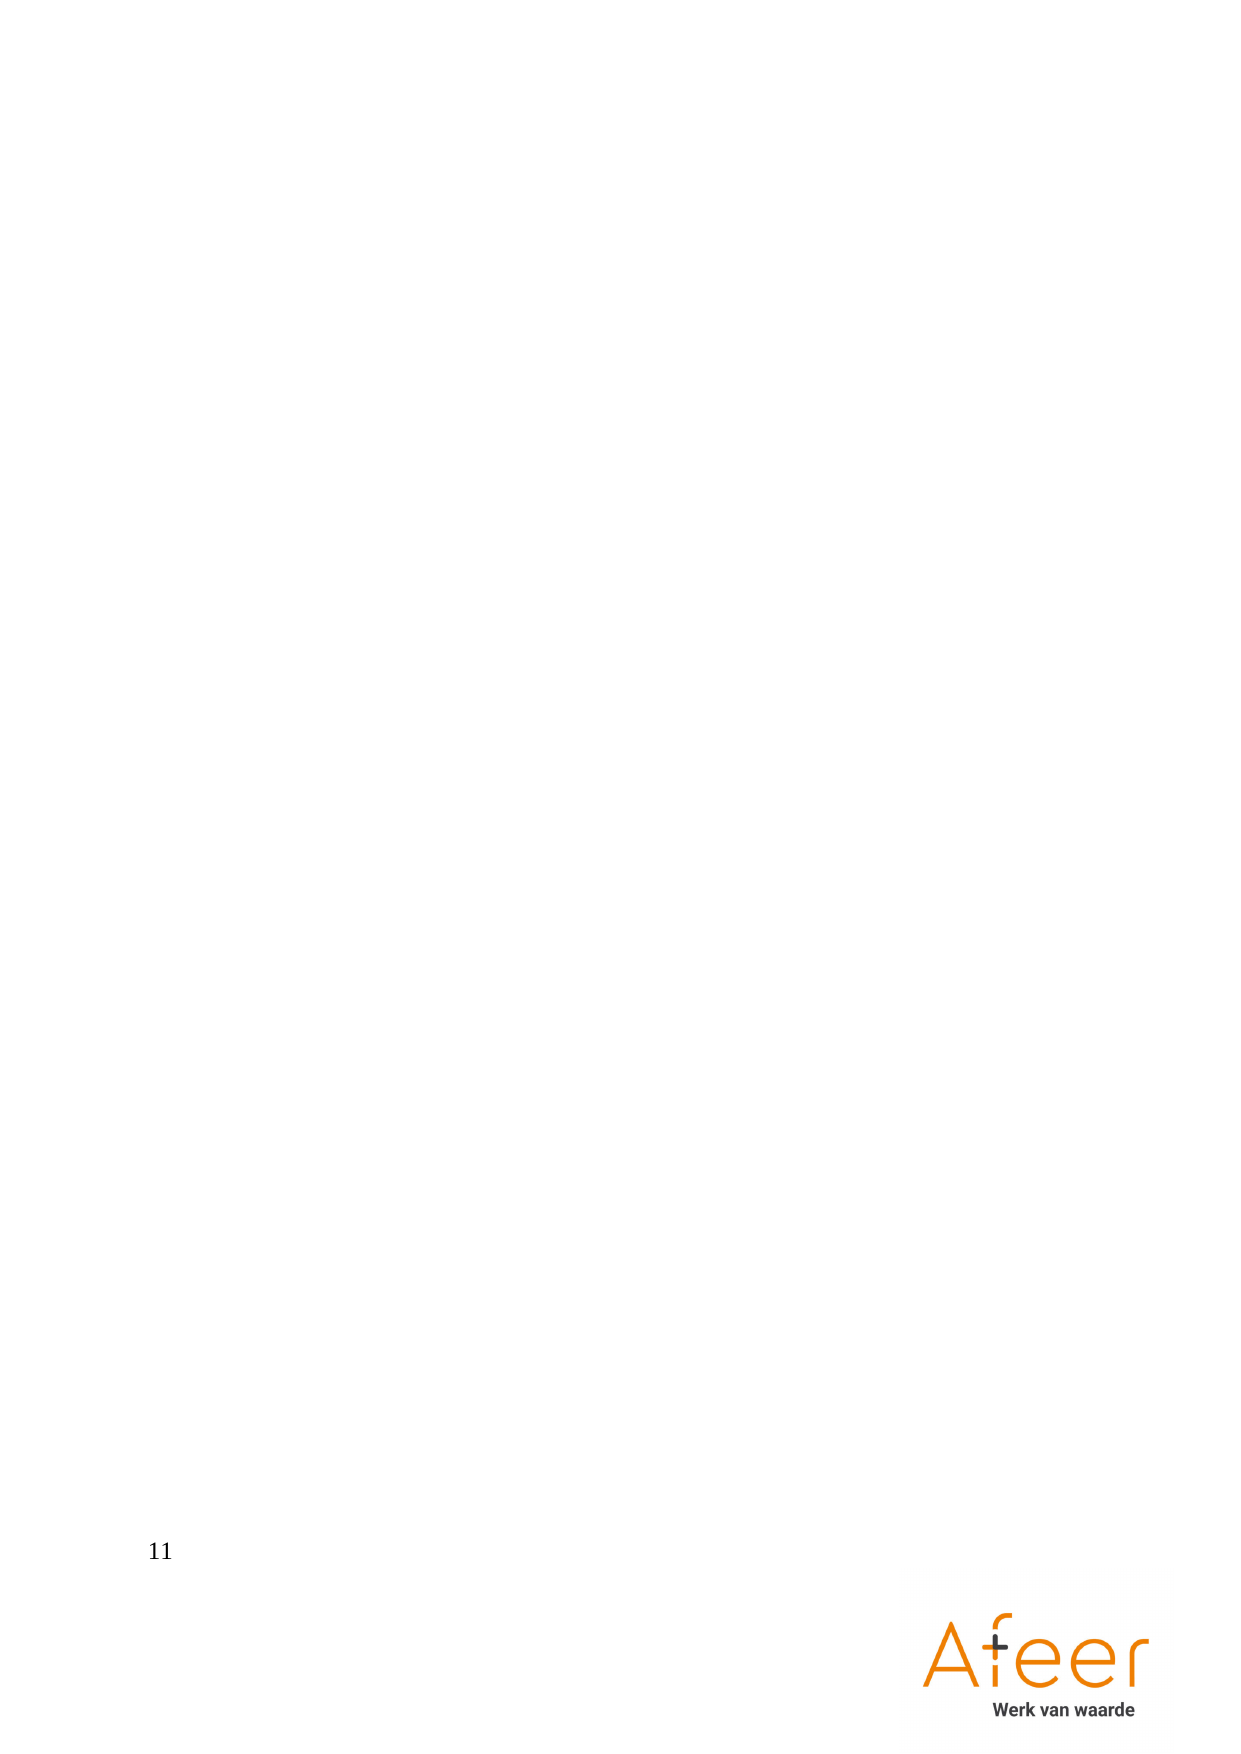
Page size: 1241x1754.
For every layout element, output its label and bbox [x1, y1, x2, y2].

picture [898, 1568, 1174, 1753]
